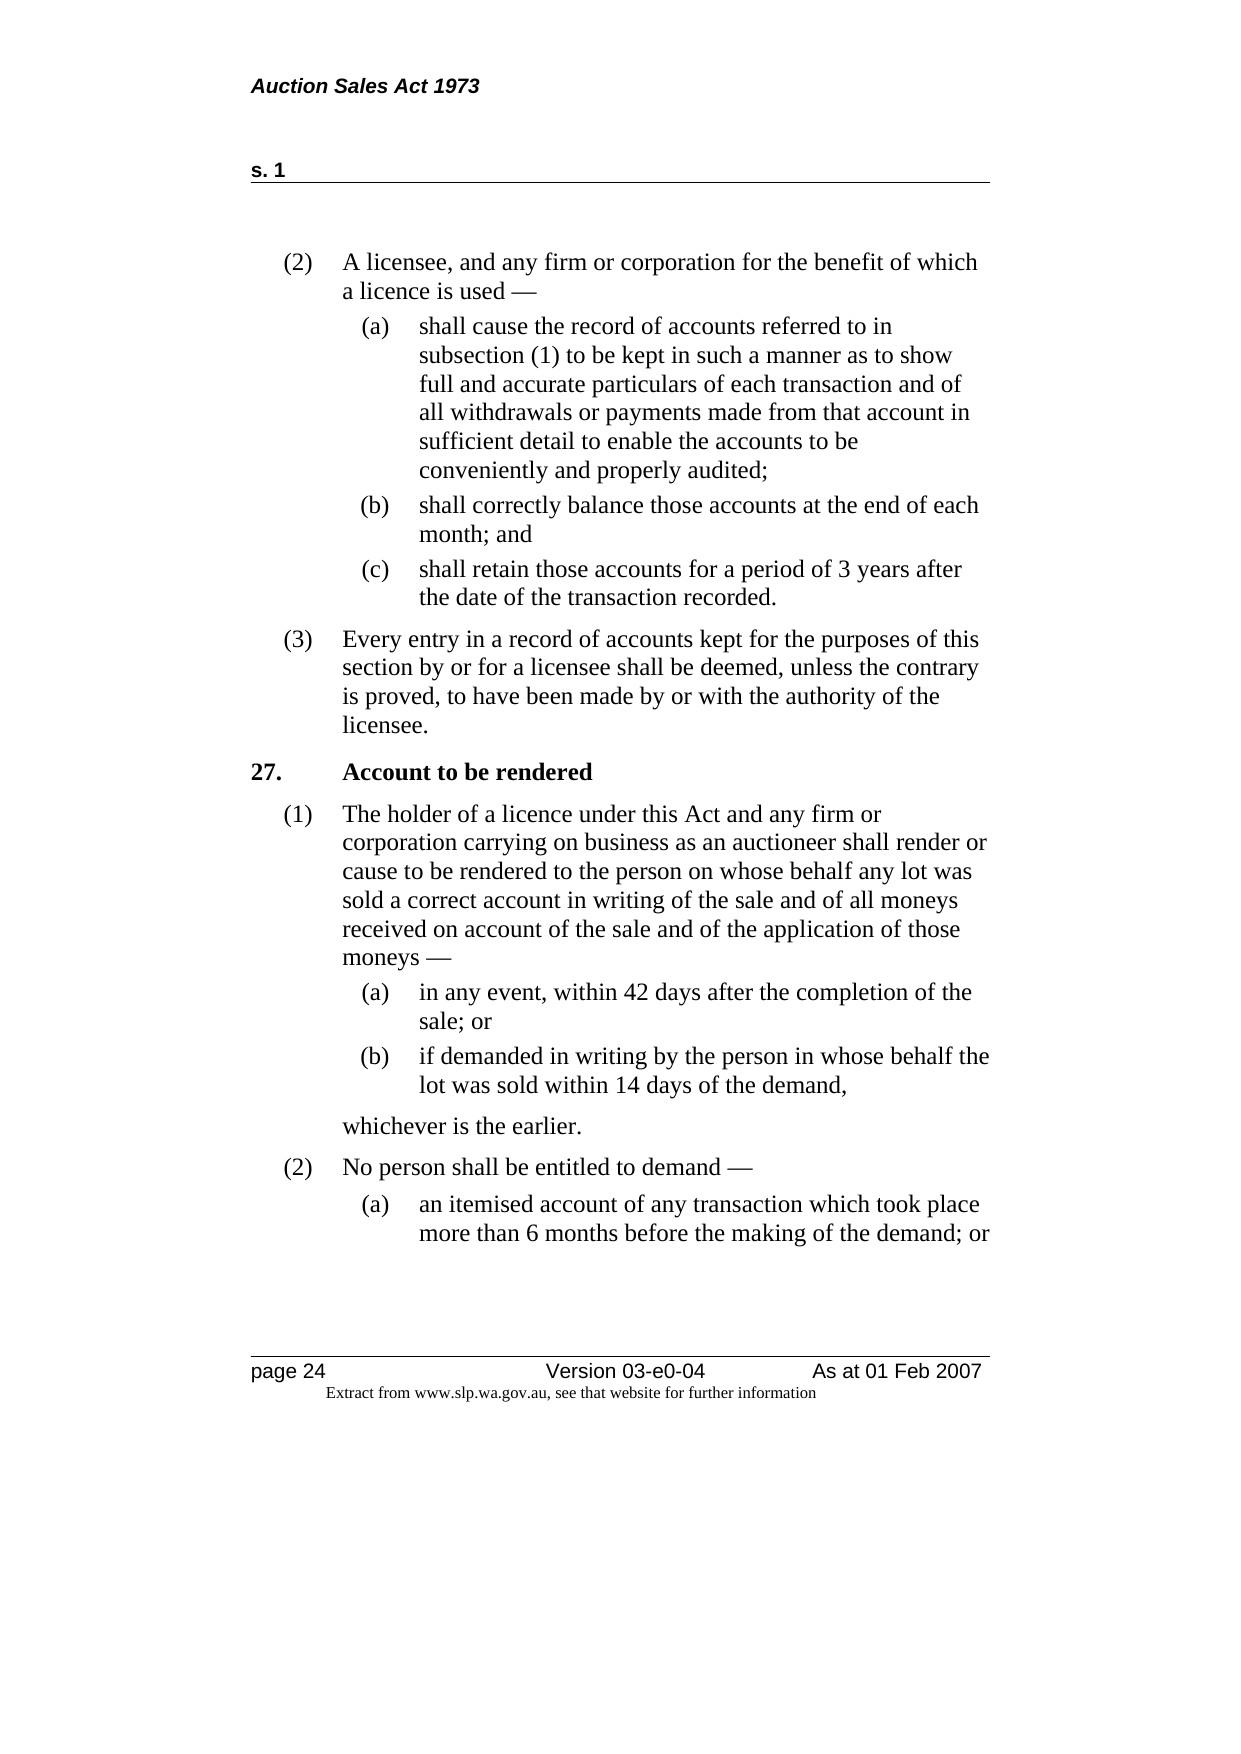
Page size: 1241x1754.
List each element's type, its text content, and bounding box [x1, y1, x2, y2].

text (c) shall retain those accounts for a period of 3 years after the date of the transaction recorded. [251, 554, 990, 611]
text (a) shall cause the record of accounts referred to in subsection (1) to be kept in such a manner as to show full and accurate particulars of each transaction and of all withdrawals or payments made from that account in sufficient detail to enable the accounts to be conveniently and properly audited; [251, 311, 990, 484]
text (a) in any event, within 42 days after the completion of the sale; or [251, 977, 990, 1035]
text (1) The holder of a licence under this Act and any firm or corporation carrying on business as an auctioneer shall render or cause to be rendered to the person on whose behalf any lot was sold a correct account in writing of the sale and of all moneys received on account of the sale and of the application of those moneys — [251, 799, 990, 971]
text (2) A licensee, and any firm or corporation for the benefit of which a licence is used — [251, 247, 990, 305]
text (a) an itemised account of any transaction which took place more than 6 months before the making of the demand; or [251, 1189, 990, 1247]
subtitle 27. Account to be rendered [251, 757, 990, 786]
text whichever is the earlier. [251, 1111, 990, 1140]
text (b) if demanded in writing by the person in whose behalf the lot was sold within 14 days of the demand, [251, 1041, 990, 1099]
text (2) No person shall be entitled to demand — [251, 1152, 990, 1181]
text (b) shall correctly balance those accounts at the end of each month; and [251, 490, 990, 547]
text (3) Every entry in a record of accounts kept for the purposes of this section by or for a licensee shall be deemed, unless the contrary is proved, to have been made by or with the authority of the licensee. [251, 624, 990, 739]
